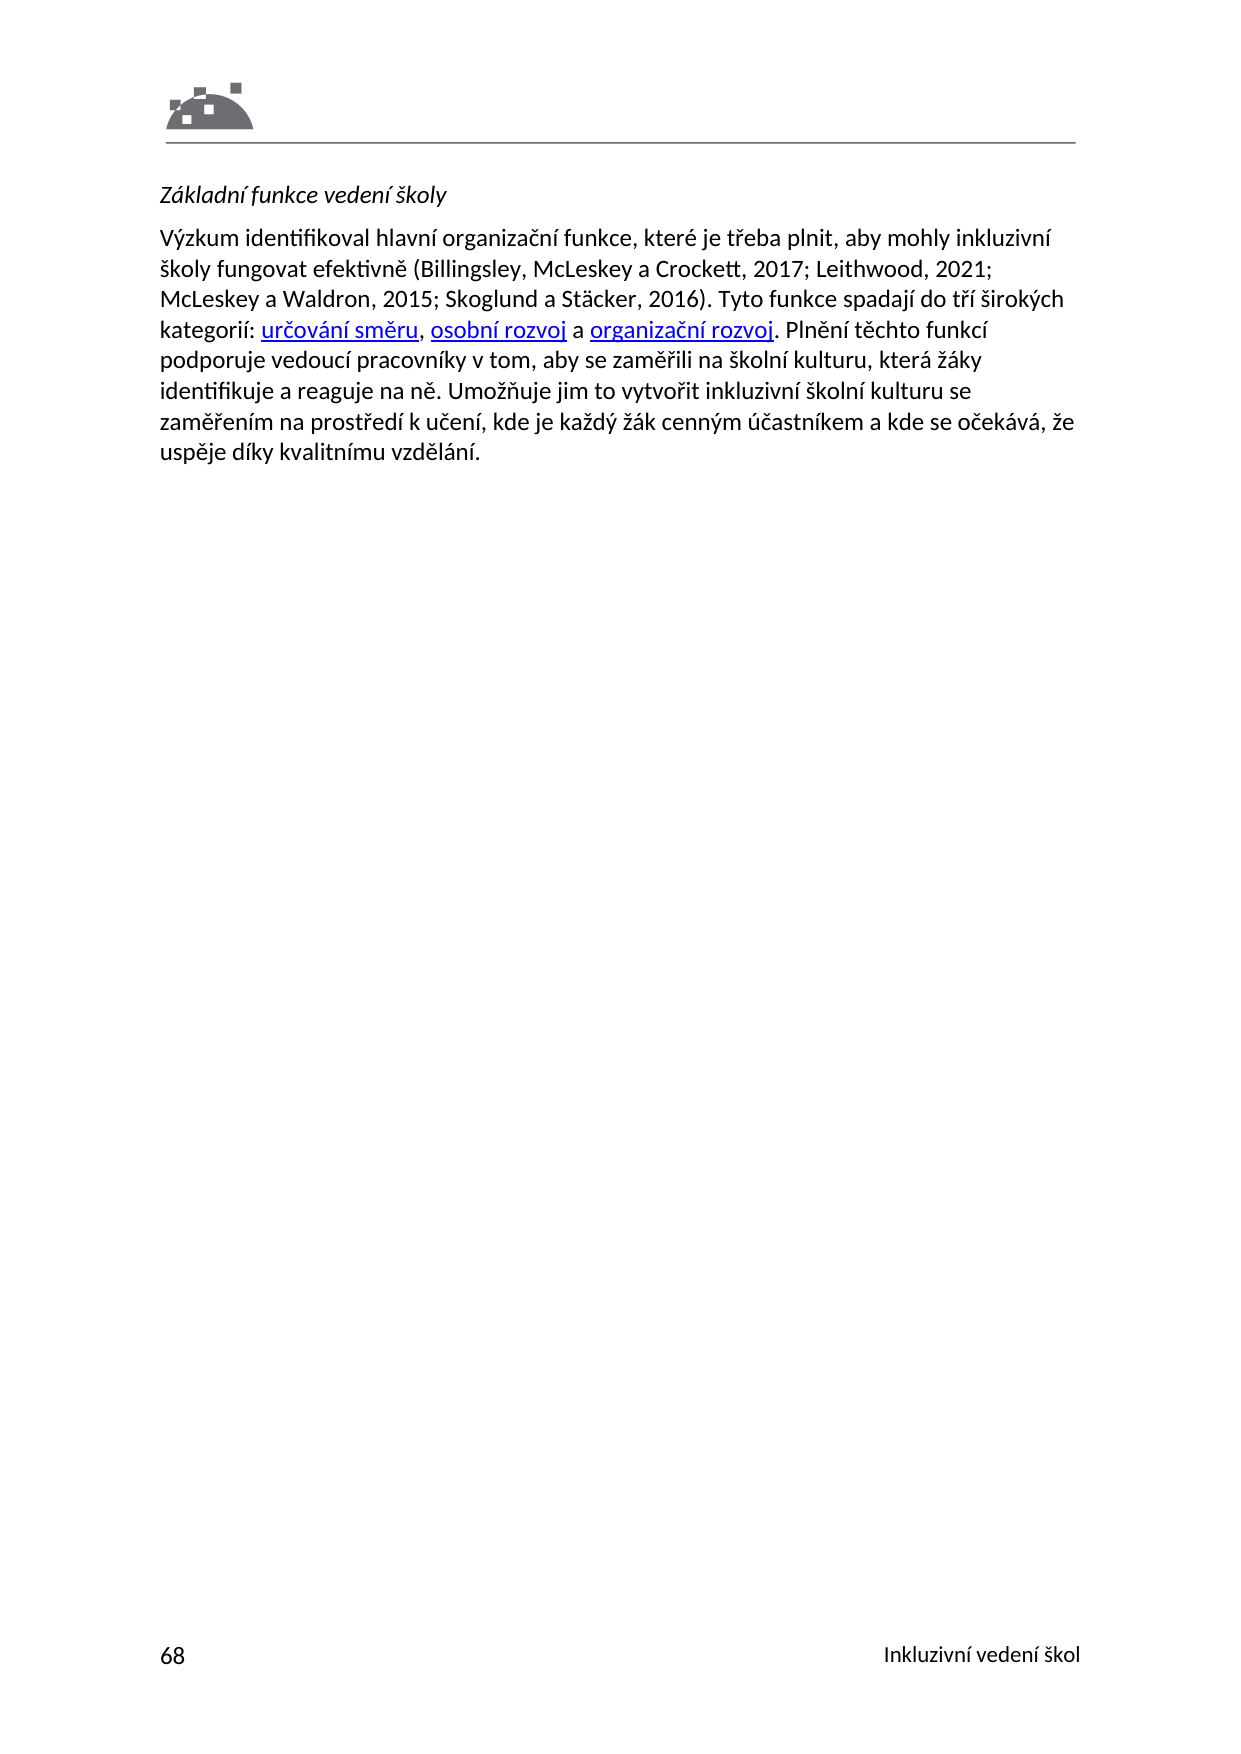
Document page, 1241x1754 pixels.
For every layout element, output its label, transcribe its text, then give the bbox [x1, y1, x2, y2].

picture [159, 73, 1081, 151]
subtitle Základní funkce vedení školy [159, 179, 1081, 210]
text Výzkum identifikoval hlavní organizační funkce, které je třeba plnit, aby mohly inkluzivní školy fungovat efektivně (Billingsley, McLeskey a Crockett, 2017; Leithwood, 2021; McLeskey a Waldron, 2015; Skoglund a Stäcker, 2016). Tyto funkce spadají do tří širokých kategorií: určování směru, osobní rozvoj a organizační rozvoj. Plnění těchto funkcí podporuje vedoucí pracovníky v tom, aby se zaměřili na školní kulturu, která žáky identifikuje a reaguje na ně. Umožňuje jim to vytvořit inkluzivní školní kulturu se zaměřením na prostředí k učení, kde je každý žák cenným účastníkem a kde se očekává, že uspěje díky kvalitnímu vzdělání. [159, 223, 1081, 467]
